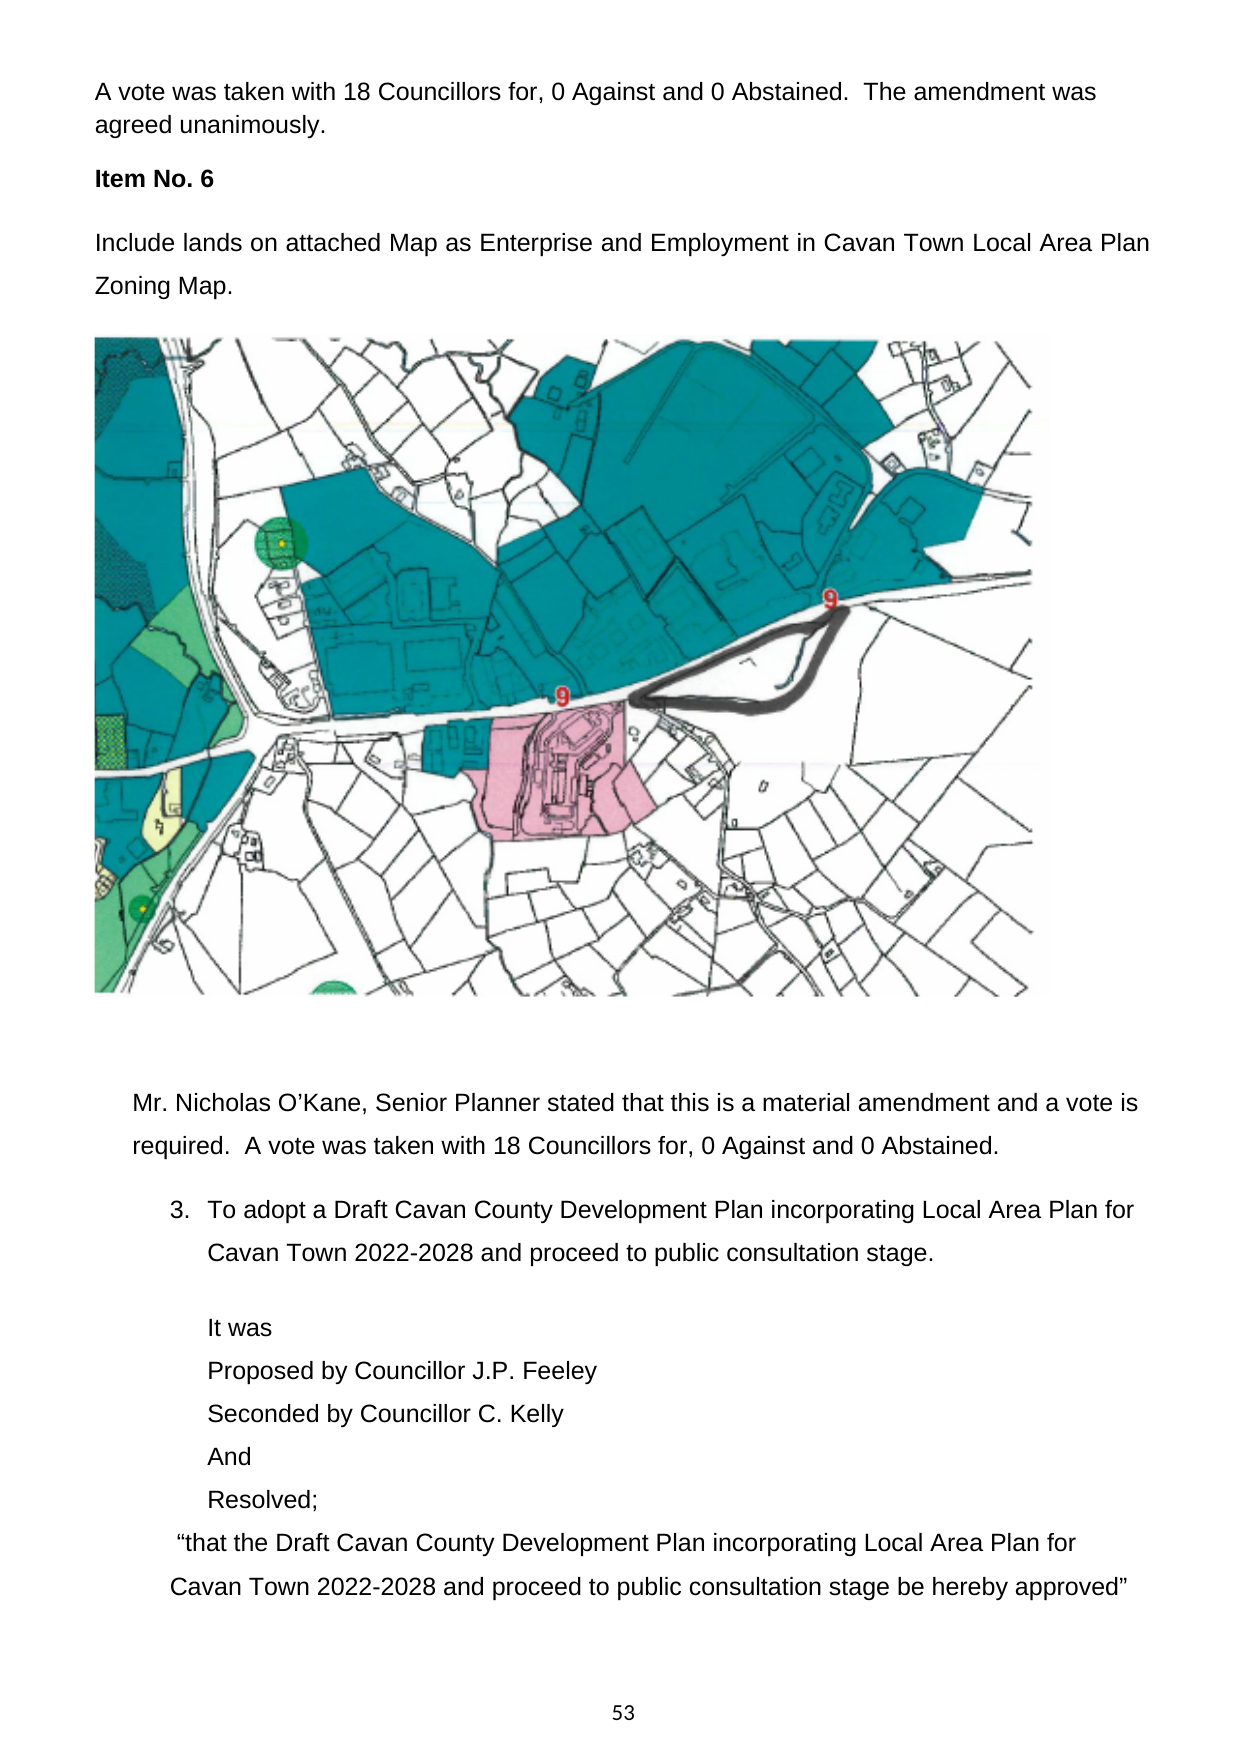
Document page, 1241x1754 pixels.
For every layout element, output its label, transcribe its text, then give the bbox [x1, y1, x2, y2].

text It was [169, 1313, 1152, 1342]
text And [169, 1442, 1152, 1471]
text “that the Draft Cavan County Development Plan incorporating Local Area Plan for Cavan Town 2022-2028 and proceed to public consultation stage be hereby approved” [169, 1528, 1152, 1600]
text Mr. Nicholas O’Kane, Senior Planner stated that this is a material amendment and a vote is required. A vote was taken with 18 Councillors for, 0 Against and 0 Abstained. [132, 1088, 1152, 1160]
text Seconded by Councillor C. Kelly [169, 1399, 1152, 1428]
text Resolved; [169, 1485, 1152, 1514]
text Include lands on attached Map as Enterprise and Employment in Cavan Town Local Area Plan Zoning Map. [94, 228, 1152, 299]
list To adopt a Draft Cavan County Development Plan incorporating Local Area Plan for [169, 1195, 1152, 1224]
text A vote was taken with 18 Councillors for, 0 Against and 0 Abstained. The amendment was agreed unanimously. [94, 77, 1152, 138]
text Proposed by Councillor J.P. Feeley [132, 1356, 1152, 1385]
text Item No. 6 [94, 164, 1152, 192]
list Cavan Town 2022-2028 and proceed to public consultation stage. [207, 1238, 1152, 1267]
